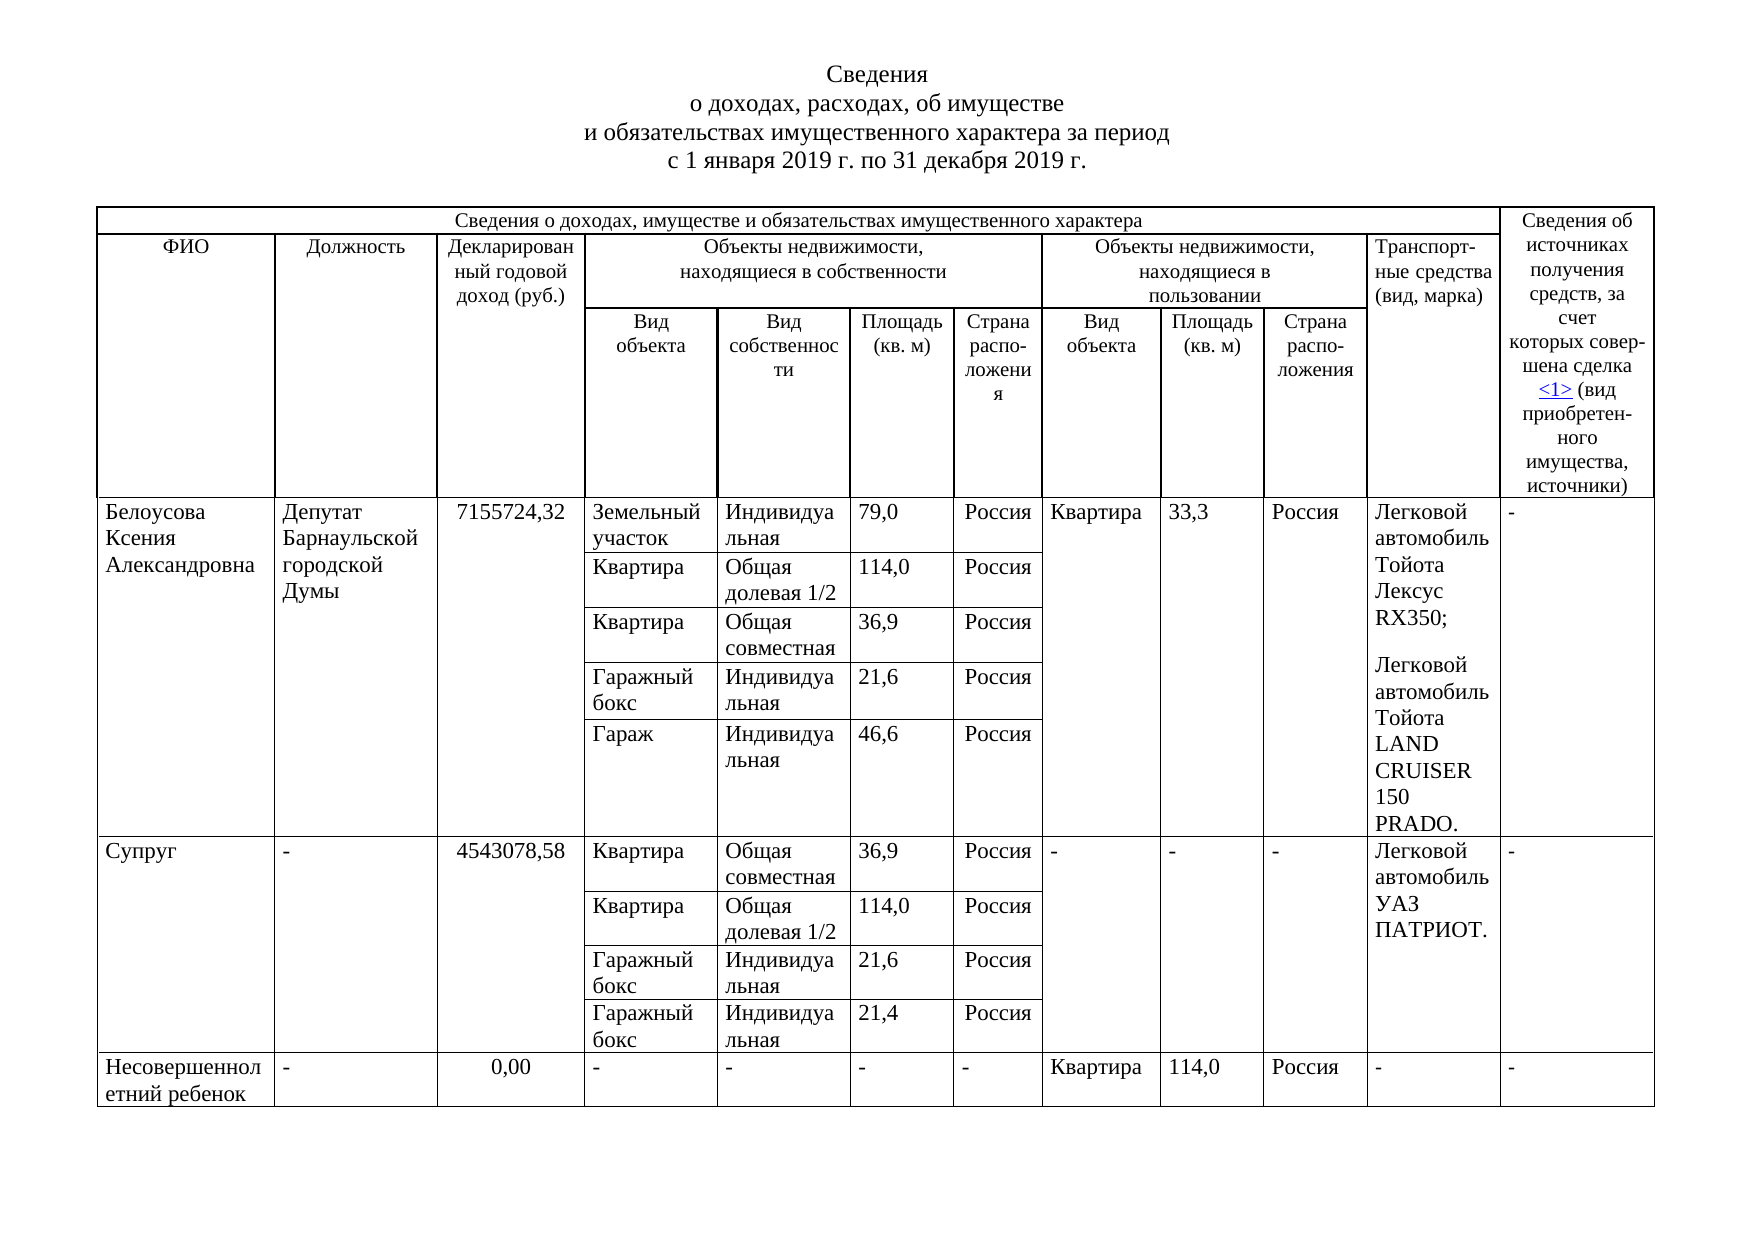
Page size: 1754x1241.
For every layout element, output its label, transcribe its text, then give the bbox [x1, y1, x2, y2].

table_cell Должность [276, 235, 436, 497]
table_cell Россия [1264, 1053, 1367, 1106]
text с 1 января 2019 г. по 31 декабря 2019 г. [118, 145, 1636, 174]
table_cell Гаражный бокс [585, 946, 717, 998]
table_cell - [718, 1053, 850, 1106]
table_cell - [851, 1053, 953, 1106]
table_cell 36,9 [851, 608, 953, 662]
table_cell 79,0 [851, 498, 953, 552]
table_cell Объекты недвижимости, находящиеся в пользовании [1043, 235, 1366, 307]
table_cell - [1368, 1053, 1500, 1106]
table_cell Белоусова Ксения Александровна [98, 498, 274, 836]
table_cell Общая совместная [718, 837, 850, 891]
table_cell Страна распо- ложения [955, 309, 1041, 497]
table_cell 4543078,58 [438, 837, 584, 1052]
table_cell Объекты недвижимости, находящиеся в собственности [586, 235, 1041, 307]
table_cell Общая долевая 1/2 [718, 553, 850, 607]
table_cell Вид объекта [586, 309, 716, 497]
table_header Сведения о доходах, имуществе и обязательствах имущественного характера [98, 208, 1499, 232]
table_cell - [1501, 1052, 1654, 1106]
table_cell Страна распо- ложения [1265, 309, 1366, 497]
table_cell Россия [954, 608, 1042, 662]
table_cell - [1043, 837, 1160, 1052]
table_cell Супруг [98, 837, 274, 1052]
table_cell Россия [954, 892, 1042, 945]
table_cell - [1264, 837, 1367, 1052]
table_cell Вид собственности [719, 309, 849, 497]
table_cell 114,0 [851, 892, 953, 945]
table_cell Индивидуальная [718, 663, 850, 719]
table_cell 21,4 [851, 1000, 953, 1052]
table_cell Россия [954, 946, 1042, 998]
table_cell Россия [954, 553, 1042, 607]
table_cell Квартира [585, 608, 717, 662]
table_header Сведения об источниках получения средств, за счет которых совершена сделка <1> (вид приобретенного имущества, источники) [1501, 208, 1653, 497]
table_cell - [275, 1053, 437, 1106]
table_cell 114,0 [851, 553, 953, 607]
table_cell Россия [954, 837, 1042, 891]
table_cell 7155724,32 [438, 498, 584, 836]
table_cell Квартира [585, 553, 717, 607]
table_cell Россия [954, 663, 1042, 719]
table_cell - [1501, 498, 1654, 836]
table_cell - [275, 837, 437, 1052]
table_cell Россия [954, 1000, 1042, 1052]
table_cell Вид объекта [1043, 309, 1160, 497]
text о доходах, расходах, об имуществе [118, 88, 1636, 117]
table_cell Площадь (кв. м) [1162, 309, 1263, 497]
table_cell Гаражный бокс [585, 663, 717, 719]
table_cell 46,6 [851, 720, 953, 836]
table_cell 114,0 [1161, 1053, 1263, 1106]
table_cell Декларированный годовой доход (руб.) [438, 235, 584, 497]
table_cell Индивидуальная [718, 1000, 850, 1052]
table_cell Индивидуальная [718, 498, 850, 552]
table_cell Россия [954, 498, 1042, 552]
table_cell Площадь (кв. м) [851, 309, 953, 497]
table_cell Индивидуальная [718, 720, 850, 836]
table_cell 36,9 [851, 837, 953, 891]
table_cell 21,6 [851, 663, 953, 719]
table_cell Легковой автомобиль Тойота Лексус RX350; Легковой автомобиль Тойота Land Cruiser 150 Prado. [1368, 498, 1500, 836]
table_cell 21,6 [851, 946, 953, 998]
table_cell Россия [954, 720, 1042, 836]
table_cell Индивидуальная [718, 946, 850, 998]
table_cell Легковой автомобиль УАЗ ПАТРИОТ. [1368, 837, 1500, 1052]
table_cell Общая совместная [718, 608, 850, 662]
table_cell - [954, 1053, 1042, 1106]
table_cell Общая долевая 1/2 [718, 892, 850, 945]
text и обязательствах имущественного характера за период [118, 117, 1636, 145]
table_cell Квартира [1043, 498, 1160, 836]
table_cell Транспортные средства (вид, марка) [1368, 235, 1499, 497]
table_cell Россия [1264, 498, 1367, 836]
table_cell Гараж [585, 720, 717, 836]
table_cell - [1161, 837, 1263, 1052]
table_cell Квартира [1043, 1053, 1160, 1106]
table_cell Несовершеннолетний ребенок [98, 1053, 274, 1106]
table_cell Депутат Барнаульской городской Думы [275, 498, 437, 836]
table_cell 0,00 [438, 1053, 584, 1106]
table_cell Гаражный бокс [585, 1000, 717, 1052]
table_cell Квартира [585, 837, 717, 891]
table_cell ФИО [98, 235, 274, 497]
table_cell 33,3 [1161, 498, 1263, 836]
table_cell Земельный участок [585, 498, 717, 552]
table_cell - [1501, 836, 1654, 1052]
table_cell - [585, 1053, 717, 1106]
table_cell Квартира [585, 892, 717, 945]
text Сведения [118, 59, 1636, 88]
